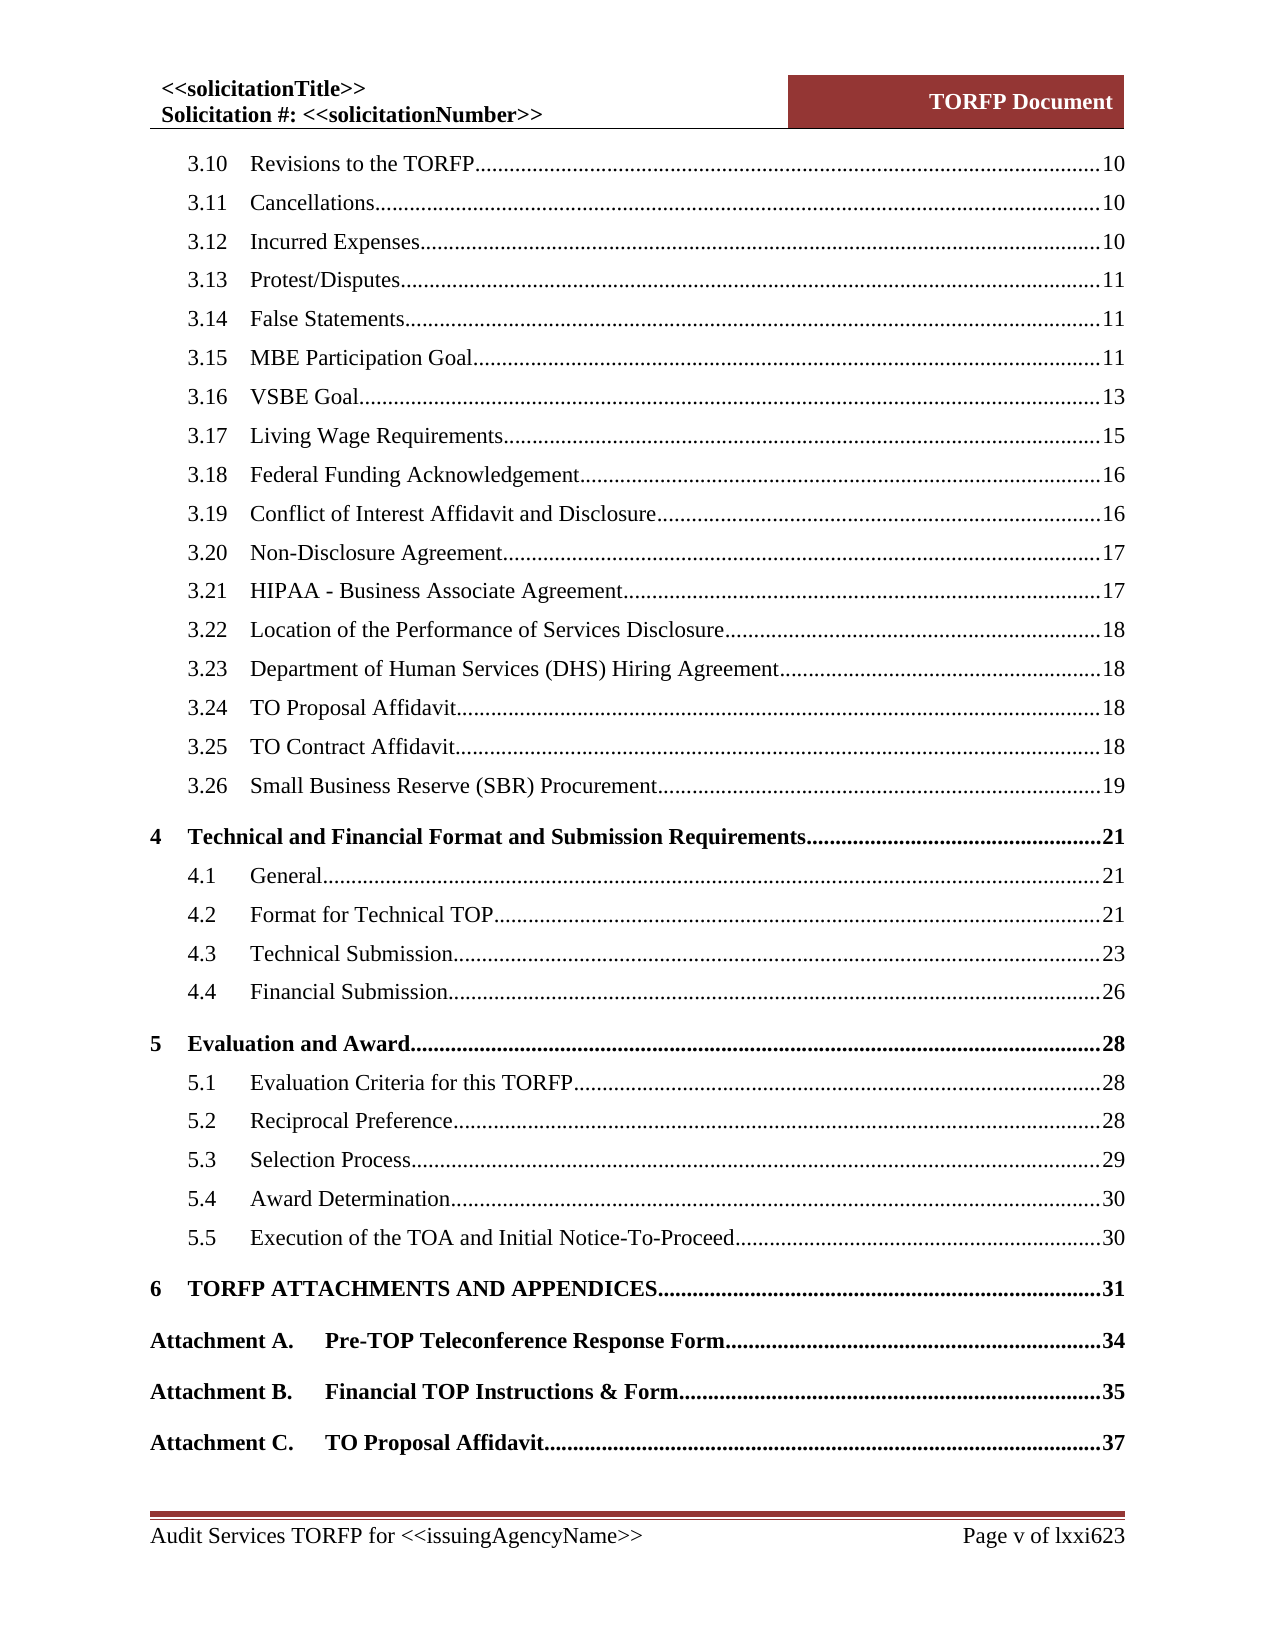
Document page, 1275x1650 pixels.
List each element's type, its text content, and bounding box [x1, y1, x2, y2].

text 3.17 Living Wage Requirements 15 [187, 422, 1125, 448]
text 3.16 VSBE Goal 13 [187, 383, 1125, 409]
text 3.23 Department of Human Services (DHS) Hiring Agreement 18 [187, 655, 1125, 681]
text 5.1 Evaluation Criteria for this TORFP 28 [187, 1069, 1125, 1095]
text 3.22 Location of the Performance of Services Disclosure 18 [187, 616, 1125, 643]
text 5.5 Execution of the TOA and Initial Notice-To-Proceed 30 [187, 1224, 1125, 1250]
text 5.2 Reciprocal Preference 28 [187, 1107, 1125, 1134]
text 3.11 Cancellations 10 [187, 189, 1125, 215]
text 3.21 HIPAA - Business Associate Agreement 17 [187, 577, 1125, 604]
text 4.3 Technical Submission 23 [187, 939, 1125, 966]
text Attachment A. Pre-TOP Teleconference Response Form 34 [150, 1327, 1125, 1353]
text Attachment B. Financial TOP Instructions & Form 35 [150, 1378, 1125, 1404]
text 4.4 Financial Submission 26 [187, 978, 1125, 1005]
text 4 Technical and Financial Format and Submission Requirements 21 [150, 823, 1125, 849]
text 4.2 Format for Technical TOP 21 [187, 901, 1125, 927]
text 5.4 Award Determination 30 [187, 1185, 1125, 1212]
text 3.10 Revisions to the TORFP 10 [187, 150, 1125, 176]
text Attachment C. TO Proposal Affidavit 37 [150, 1429, 1125, 1456]
text 3.19 Conflict of Interest Affidavit and Disclosure 16 [187, 500, 1125, 526]
text 3.13 Protest/Disputes 11 [187, 267, 1125, 293]
text 3.18 Federal Funding Acknowledgement 16 [187, 461, 1125, 487]
text 5.3 Selection Process 29 [187, 1146, 1125, 1173]
text 6 TORFP ATTACHMENTS AND APPENDICES 31 [150, 1275, 1125, 1302]
text 3.12 Incurred Expenses 10 [187, 228, 1125, 254]
text 3.20 Non-Disclosure Agreement 17 [187, 538, 1125, 565]
text 5 Evaluation and Award 28 [150, 1030, 1125, 1056]
text 3.14 False Statements 11 [187, 305, 1125, 332]
text 4.1 General 21 [187, 862, 1125, 888]
text 3.24 TO Proposal Affidavit 18 [187, 694, 1125, 720]
text 3.25 TO Contract Affidavit 18 [187, 733, 1125, 759]
text 3.26 Small Business Reserve (SBR) Procurement 19 [187, 772, 1125, 798]
text 3.15 MBE Participation Goal 11 [187, 344, 1125, 371]
